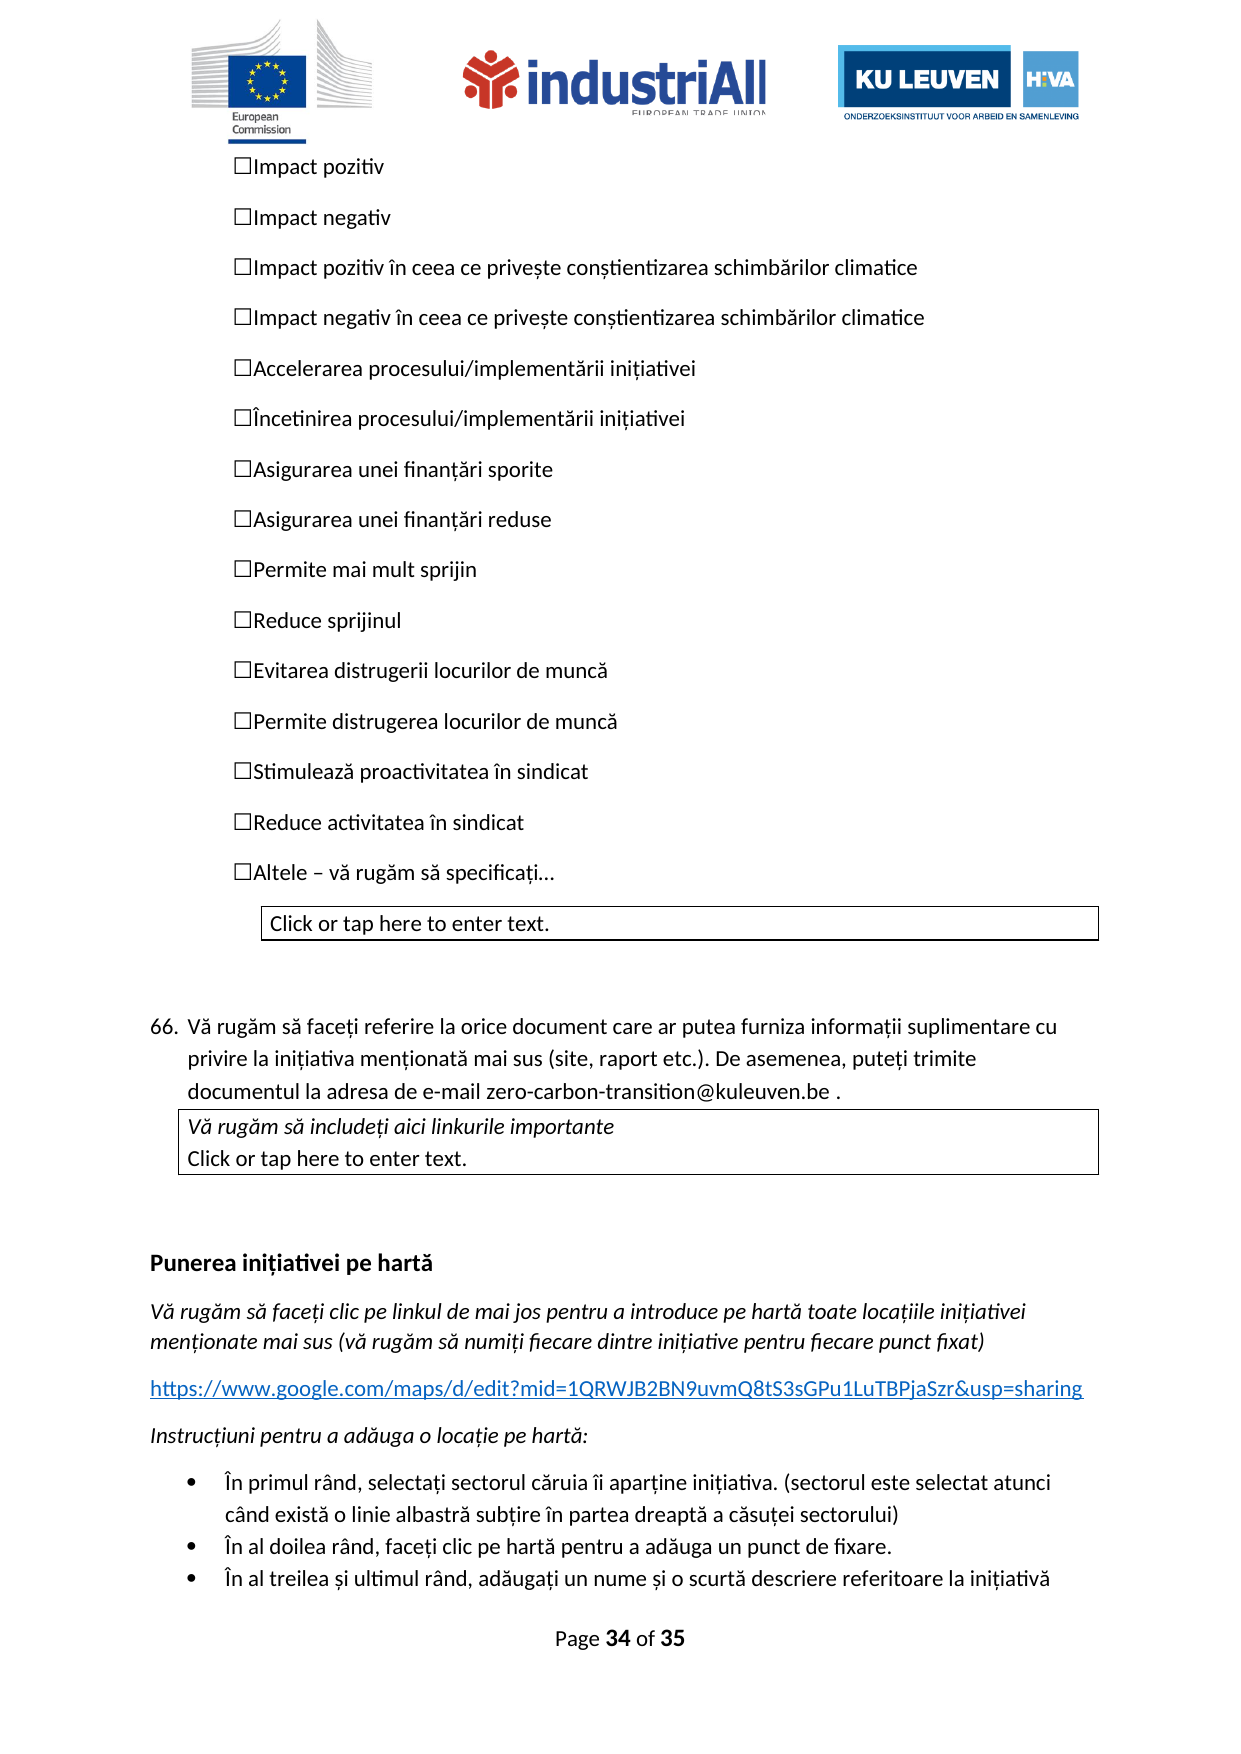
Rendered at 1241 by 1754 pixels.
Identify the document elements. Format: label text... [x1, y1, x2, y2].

text Stimulează proactivitatea în sindicat [232, 755, 1090, 786]
text Permite distrugerea locurilor de muncă [232, 704, 1090, 736]
picture [462, 49, 766, 115]
text Punerea inițiativei pe hartă [150, 1247, 1090, 1278]
list Vă rugăm să faceți referire la orice document care ar putea furniza informații suplimentare cu privire la inițiativa menționată mai sus (site, raport etc.). De asemenea, puteți trimite documentul la adresa de e-mail zero-carbon-transition@kuleuven.be . [150, 1012, 1090, 1105]
list Vă rugăm să includeți aici linkurile importante [179, 1110, 1098, 1140]
list În al treilea și ultimul rând, adăugați un nume și o scurtă descriere referitoare la inițiativă [187, 1564, 1090, 1592]
text Impact pozitiv în ceea ce privește conștientizarea schimbărilor climatice [232, 251, 1090, 282]
text Asigurarea unei finanțări sporite [232, 452, 1090, 484]
picture [144, 13, 414, 145]
text Impact negativ în ceea ce privește conștientizarea schimbărilor climatice [232, 301, 1090, 332]
text Asigurarea unei finanțări reduse [232, 503, 1090, 534]
text Accelerarea procesului/implementării inițiativei [232, 352, 1090, 383]
list În primul rând, selectați sectorul căruia îi aparține inițiativa. (sectorul este selectat atunci când există o linie albastră subțire în partea dreaptă a căsuței sectorului) [187, 1468, 1090, 1528]
text Instrucțiuni pentru a adăuga o locație pe hartă: [150, 1421, 1090, 1449]
text Vă rugăm să faceți clic pe linkul de mai jos pentru a introduce pe hartă toate locațiile inițiativei menționate mai sus (vă rugăm să numiți fiecare dintre inițiative pentru fiecare punct fixat) [150, 1297, 1090, 1355]
text Evitarea distrugerii locurilor de muncă [232, 654, 1090, 685]
text Altele – vă rugăm să specificați… [232, 856, 1090, 887]
list În al doilea rând, faceți clic pe hartă pentru a adăuga un punct de fixare. [187, 1532, 1090, 1560]
text Reduce sprijinul [232, 604, 1090, 635]
picture [831, 37, 1085, 124]
text Impact pozitiv [232, 150, 1090, 181]
text Reduce activitatea în sindicat [232, 805, 1090, 837]
text Impact negativ [232, 200, 1090, 232]
text https://www.google.com/maps/d/edit?mid=1QRWJB2BN9uvmQ8tS3sGPu1LuTBPjaSzr&usp=sharing [150, 1374, 1090, 1402]
text Permite mai mult sprijin [232, 553, 1090, 584]
text Încetinirea procesului/implementării inițiativei [232, 402, 1090, 433]
